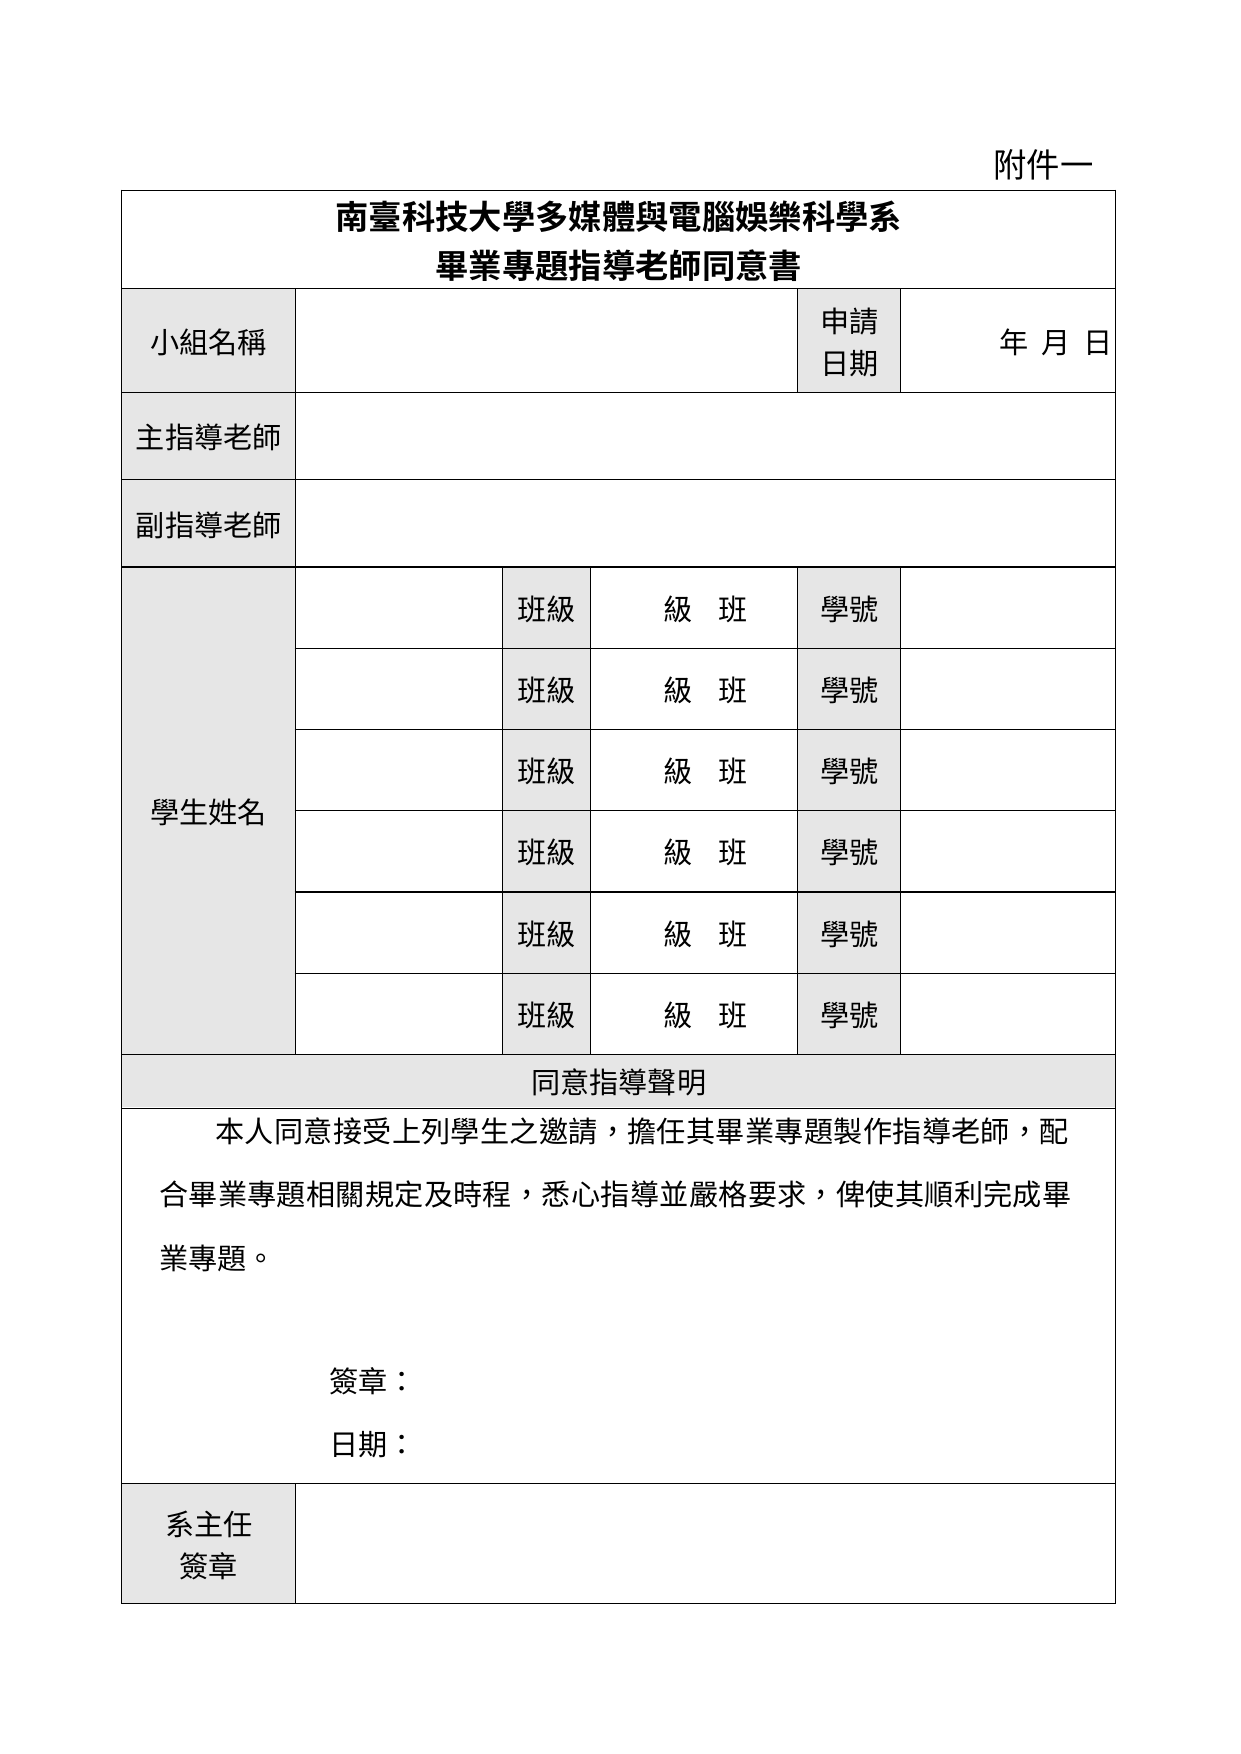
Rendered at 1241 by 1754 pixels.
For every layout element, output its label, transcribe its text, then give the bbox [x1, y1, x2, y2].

table_cell 班級 [503, 974, 590, 1054]
table_cell 班級 [503, 730, 590, 810]
table_cell 級 班 [591, 730, 797, 810]
table_cell [901, 811, 1115, 891]
table_cell 學號 [798, 811, 900, 891]
table_cell [296, 893, 502, 973]
table_cell [901, 974, 1115, 1054]
table_cell 級 班 [591, 568, 797, 648]
table_cell [901, 568, 1115, 648]
table_cell 副指導老師 [122, 480, 295, 566]
table_cell 班級 [503, 568, 590, 648]
table_cell 主指導老師 [122, 393, 295, 479]
table_cell 級 班 [591, 811, 797, 891]
table_cell 學號 [798, 568, 900, 648]
table_cell [296, 974, 502, 1054]
table_cell 班級 [503, 649, 590, 729]
table_cell [296, 1484, 1115, 1603]
table_cell [901, 893, 1115, 973]
table_cell [296, 393, 1115, 479]
table_cell 本人同意接受上列學生之邀請，擔任其畢業專題製作指導老師，配合畢業專題相關規定及時程，悉心指導並嚴格要求，俾使其順利完成畢業專題。 簽章： 日期： [122, 1109, 1115, 1483]
table_cell 學生姓名 [122, 568, 295, 1054]
table_cell [296, 811, 502, 891]
table_cell 班級 [503, 893, 590, 973]
table_cell 學號 [798, 730, 900, 810]
table_cell 申請 日期 [798, 289, 900, 392]
table_header 南臺科技大學多媒體與電腦娛樂科學系 畢業專題指導老師同意書 [122, 191, 1115, 288]
table_cell 級 班 [591, 649, 797, 729]
table_cell [296, 480, 1115, 566]
table_cell 級 班 [591, 974, 797, 1054]
table_cell 年 月 日 [901, 289, 1115, 392]
table_cell [901, 730, 1115, 810]
table_cell [296, 649, 502, 729]
table_cell 同意指導聲明 [122, 1055, 1115, 1107]
table_cell [296, 730, 502, 810]
table_cell [296, 289, 797, 392]
table_cell 小組名稱 [122, 289, 295, 392]
table_cell 班級 [503, 811, 590, 891]
table_cell 學號 [798, 974, 900, 1054]
table_cell [901, 649, 1115, 729]
table_cell 學號 [798, 893, 900, 973]
table_cell 級 班 [591, 893, 797, 973]
table_cell 學號 [798, 649, 900, 729]
table_cell 系主任 簽章 [122, 1484, 295, 1603]
table_cell [296, 568, 502, 648]
